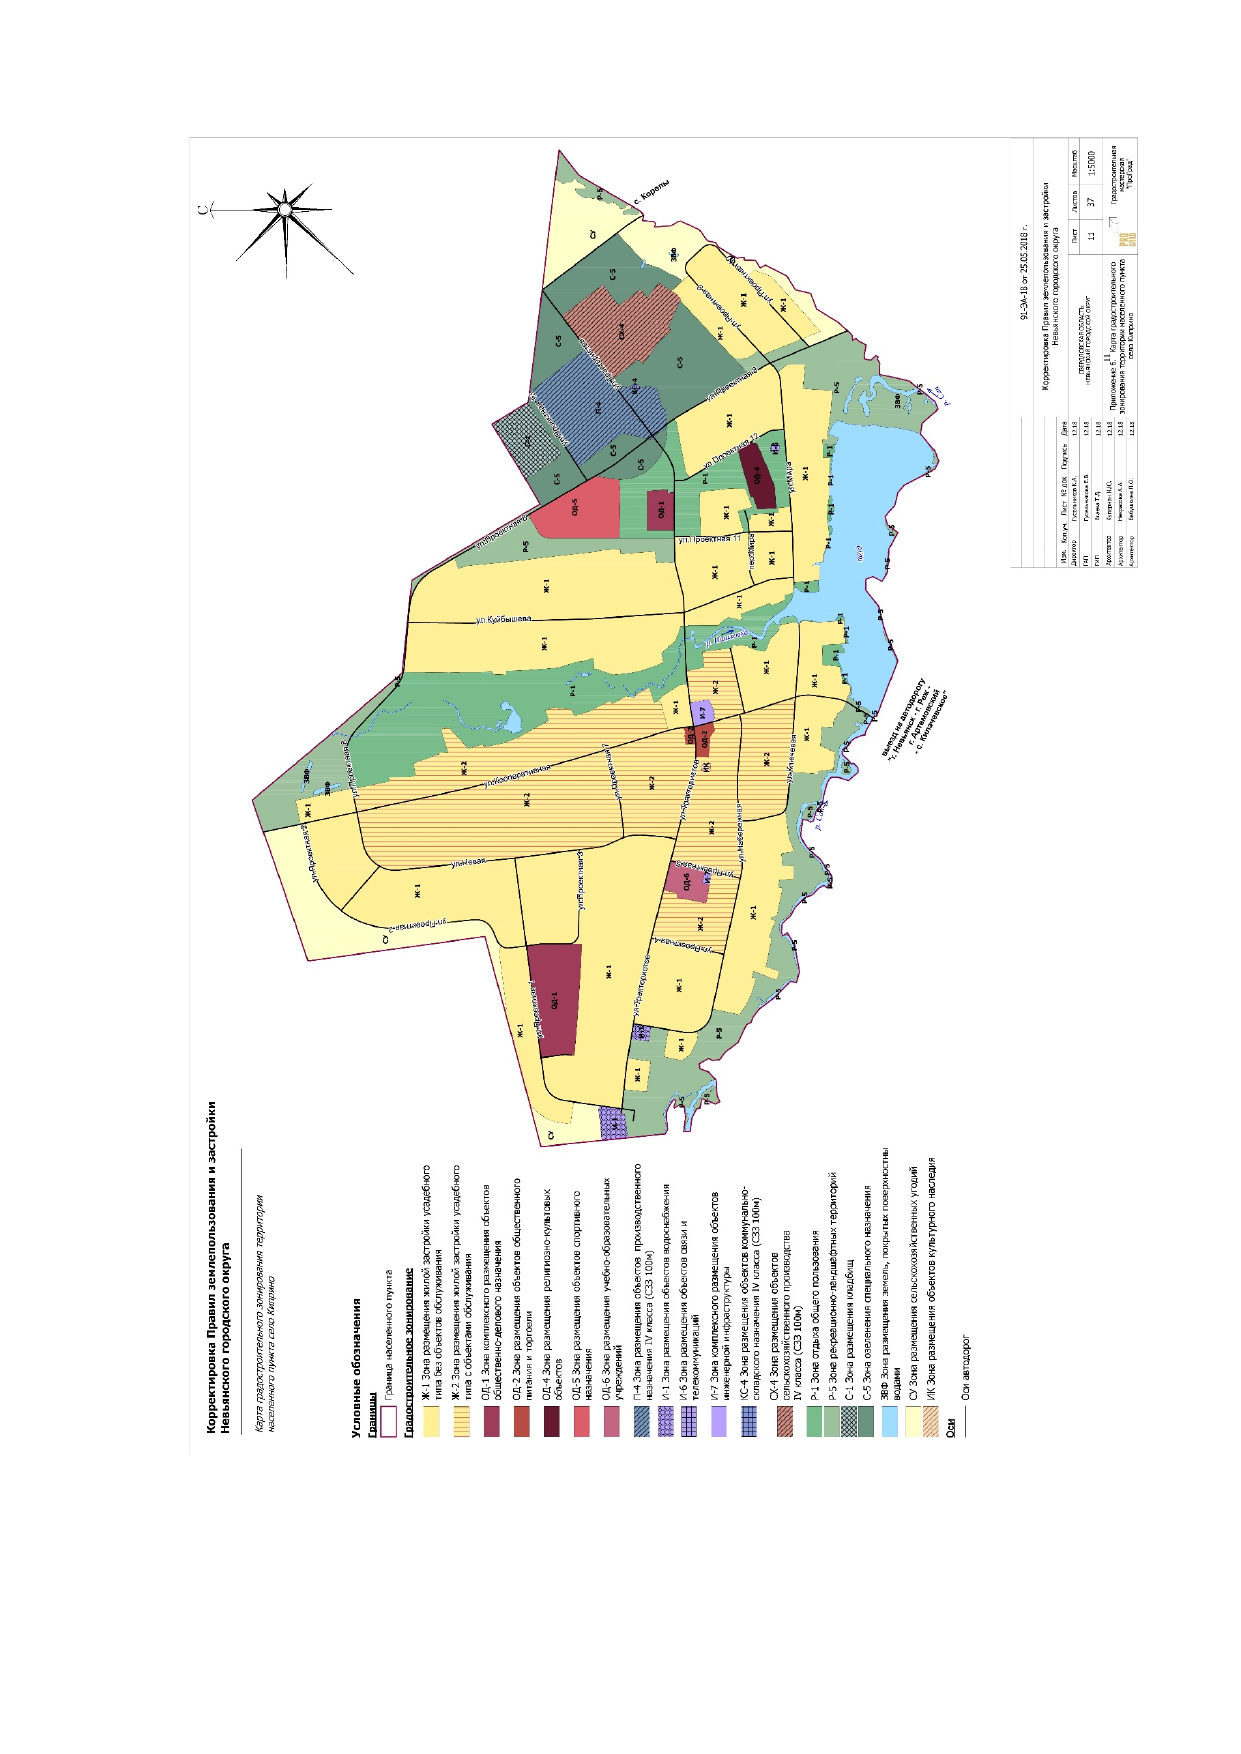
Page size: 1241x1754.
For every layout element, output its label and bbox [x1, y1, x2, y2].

picture [177, 118, 1152, 1498]
